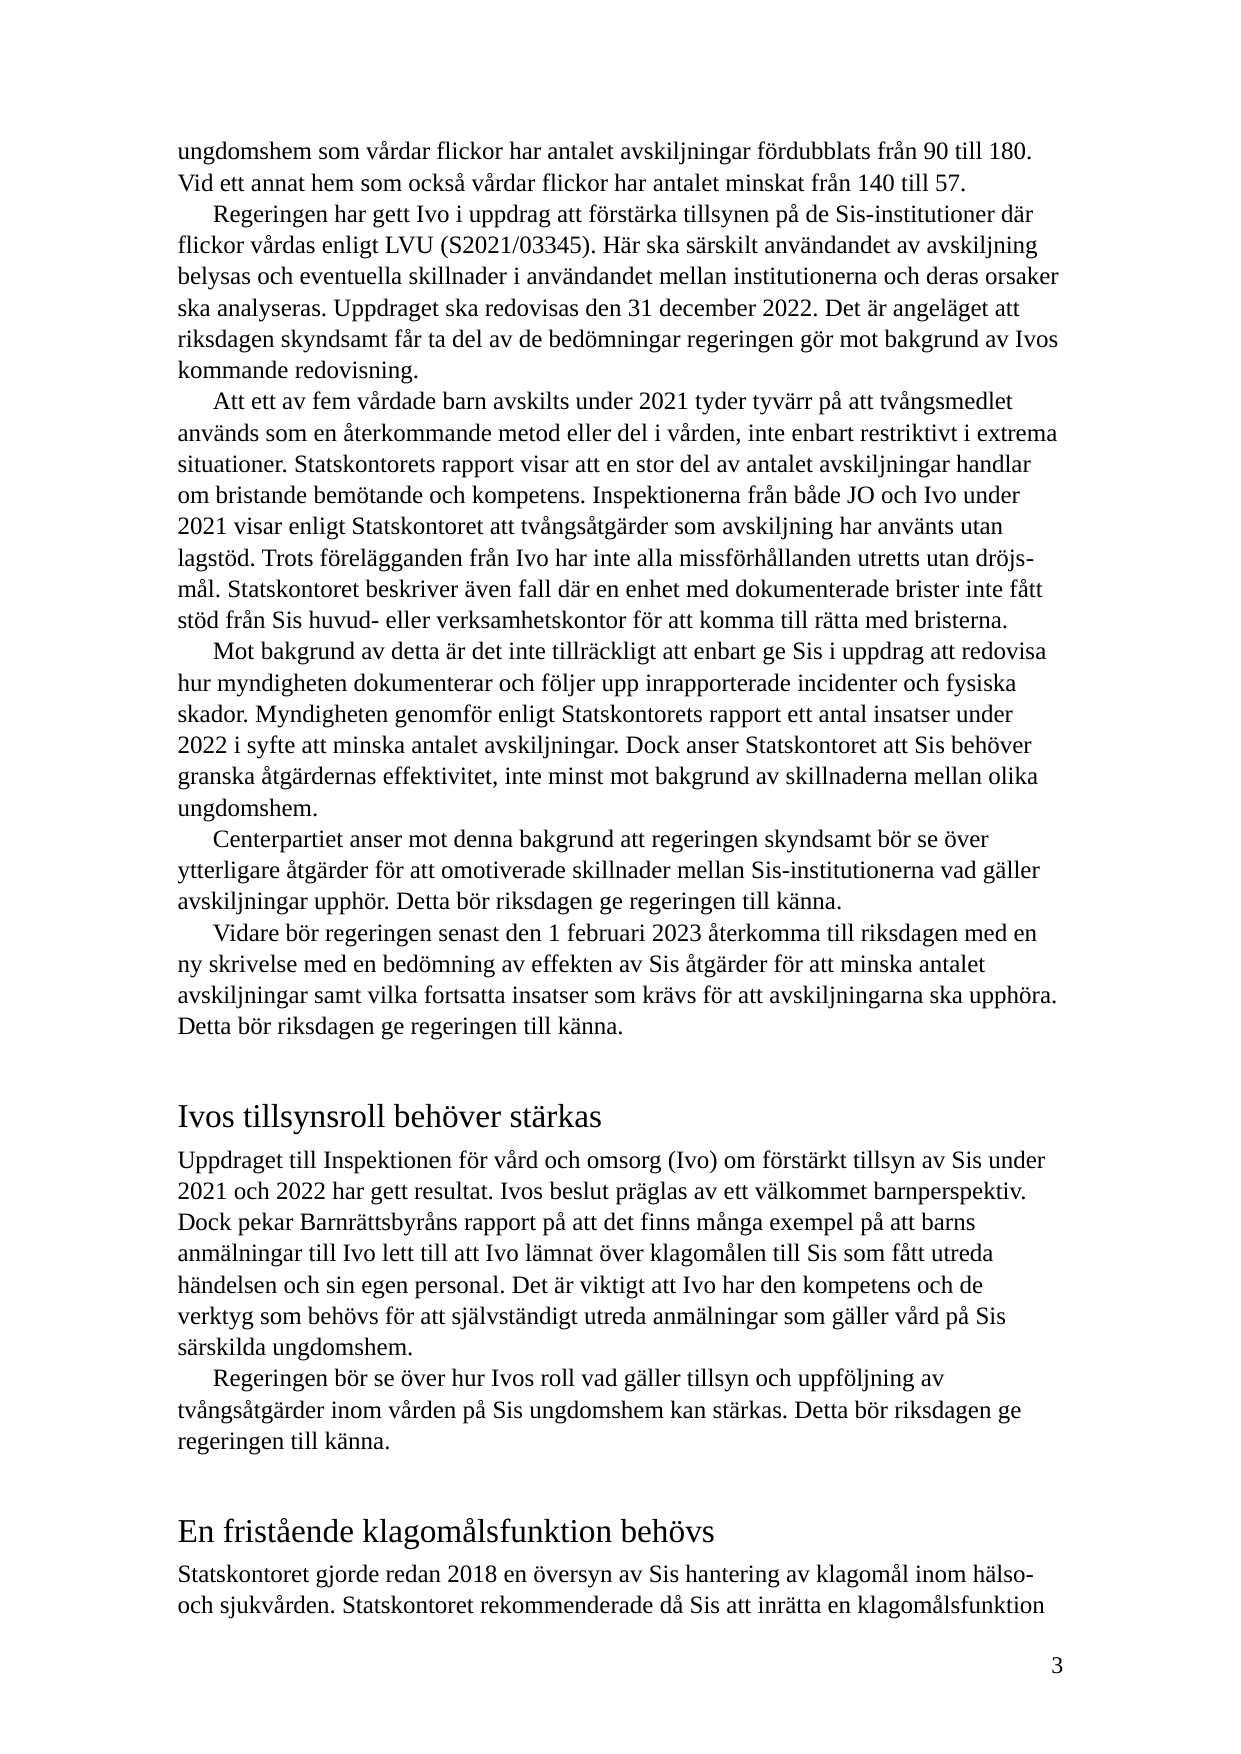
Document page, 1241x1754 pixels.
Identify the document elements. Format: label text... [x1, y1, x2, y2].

subtitle Ivos tillsynsroll behöver stärkas [177, 1103, 1063, 1134]
subtitle En fristående klagomålsfunktion behövs [177, 1517, 1063, 1548]
text Att ett av fem vårdade barn avskilts under 2021 tyder tyvärr på att tvångsmedlet används som en återkommande metod eller del i vården, inte enbart restriktivt i extrema situationer. Statskontorets rapport visar att en stor del av antalet avskiljningar handlar om bristande bemötande och kompetens. Inspektionerna från både JO och Ivo under 2021 visar enligt Statskontoret att tvångsåtgärder som avskiljning har använts utan lagstöd. Trots förelägganden från Ivo har inte alla missförhållanden utretts utan dröjsmål. Statskontoret beskriver även fall där en enhet med dokumenterade brister inte fått stöd från Sis huvud- eller verksamhetskontor för att komma till rätta med bristerna. [177, 384, 1063, 634]
text Mot bakgrund av detta är det inte tillräckligt att enbart ge Sis i uppdrag att redovisa hur myndigheten dokumenterar och följer upp inrapporterade incidenter och fysiska skador. Myndigheten genomför enligt Statskontorets rapport ett antal insatser under 2022 i syfte att minska antalet avskiljningar. Dock anser Statskontoret att Sis behöver granska åtgärdernas effektivitet, inte minst mot bakgrund av skillnaderna mellan olika ungdomshem. [177, 634, 1063, 821]
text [177, 134, 1063, 196]
text Centerpartiet anser mot denna bakgrund att regeringen skyndsamt bör se över ytterligare åtgärder för att omotiverade skillnader mellan Sis-institutionerna vad gäller avskiljningar upphör. Detta bör riksdagen ge regeringen till känna. [177, 821, 1063, 915]
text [177, 1557, 1063, 1619]
text Uppdraget till Inspektionen för vård och omsorg (Ivo) om förstärkt tillsyn av Sis under 2021 och 2022 har gett resultat. Ivos beslut präglas av ett välkommet barnperspektiv. Dock pekar Barnrättsbyråns rapport på att det finns många exempel på att barns anmälningar till Ivo lett till att Ivo lämnat över klagomålen till Sis som fått utreda händelsen och sin egen personal. Det är viktigt att Ivo har den kompetens och de verktyg som behövs för att självständigt utreda anmälningar som gäller vård på Sis särskilda ungdomshem. [177, 1142, 1063, 1361]
text Vidare bör regeringen senast den 1 februari 2023 återkomma till riksdagen med en ny skrivelse med en bedömning av effekten av Sis åtgärder för att minska antalet avskiljningar samt vilka fortsatta insatser som krävs för att avskiljningarna ska upphöra. Detta bör riksdagen ge regeringen till känna. [177, 915, 1063, 1040]
text Regeringen bör se över hur Ivos roll vad gäller tillsyn och uppföljning av tvångsåtgärder inom vården på Sis ungdomshem kan stärkas. Detta bör riksdagen ge regeringen till känna. [177, 1361, 1063, 1455]
text Regeringen har gett Ivo i uppdrag att förstärka tillsynen på de Sis-institutioner där flickor vårdas enligt LVU (S2021/03345). Här ska särskilt användandet av avskiljning belysas och eventuella skillnader i användandet mellan institutionerna och deras orsaker ska analyseras. Uppdraget ska redovisas den 31 december 2022. Det är angeläget att riksdagen skyndsamt får ta del av de bedömningar regeringen gör mot bakgrund av Ivos kommande redovisning. [177, 196, 1063, 384]
